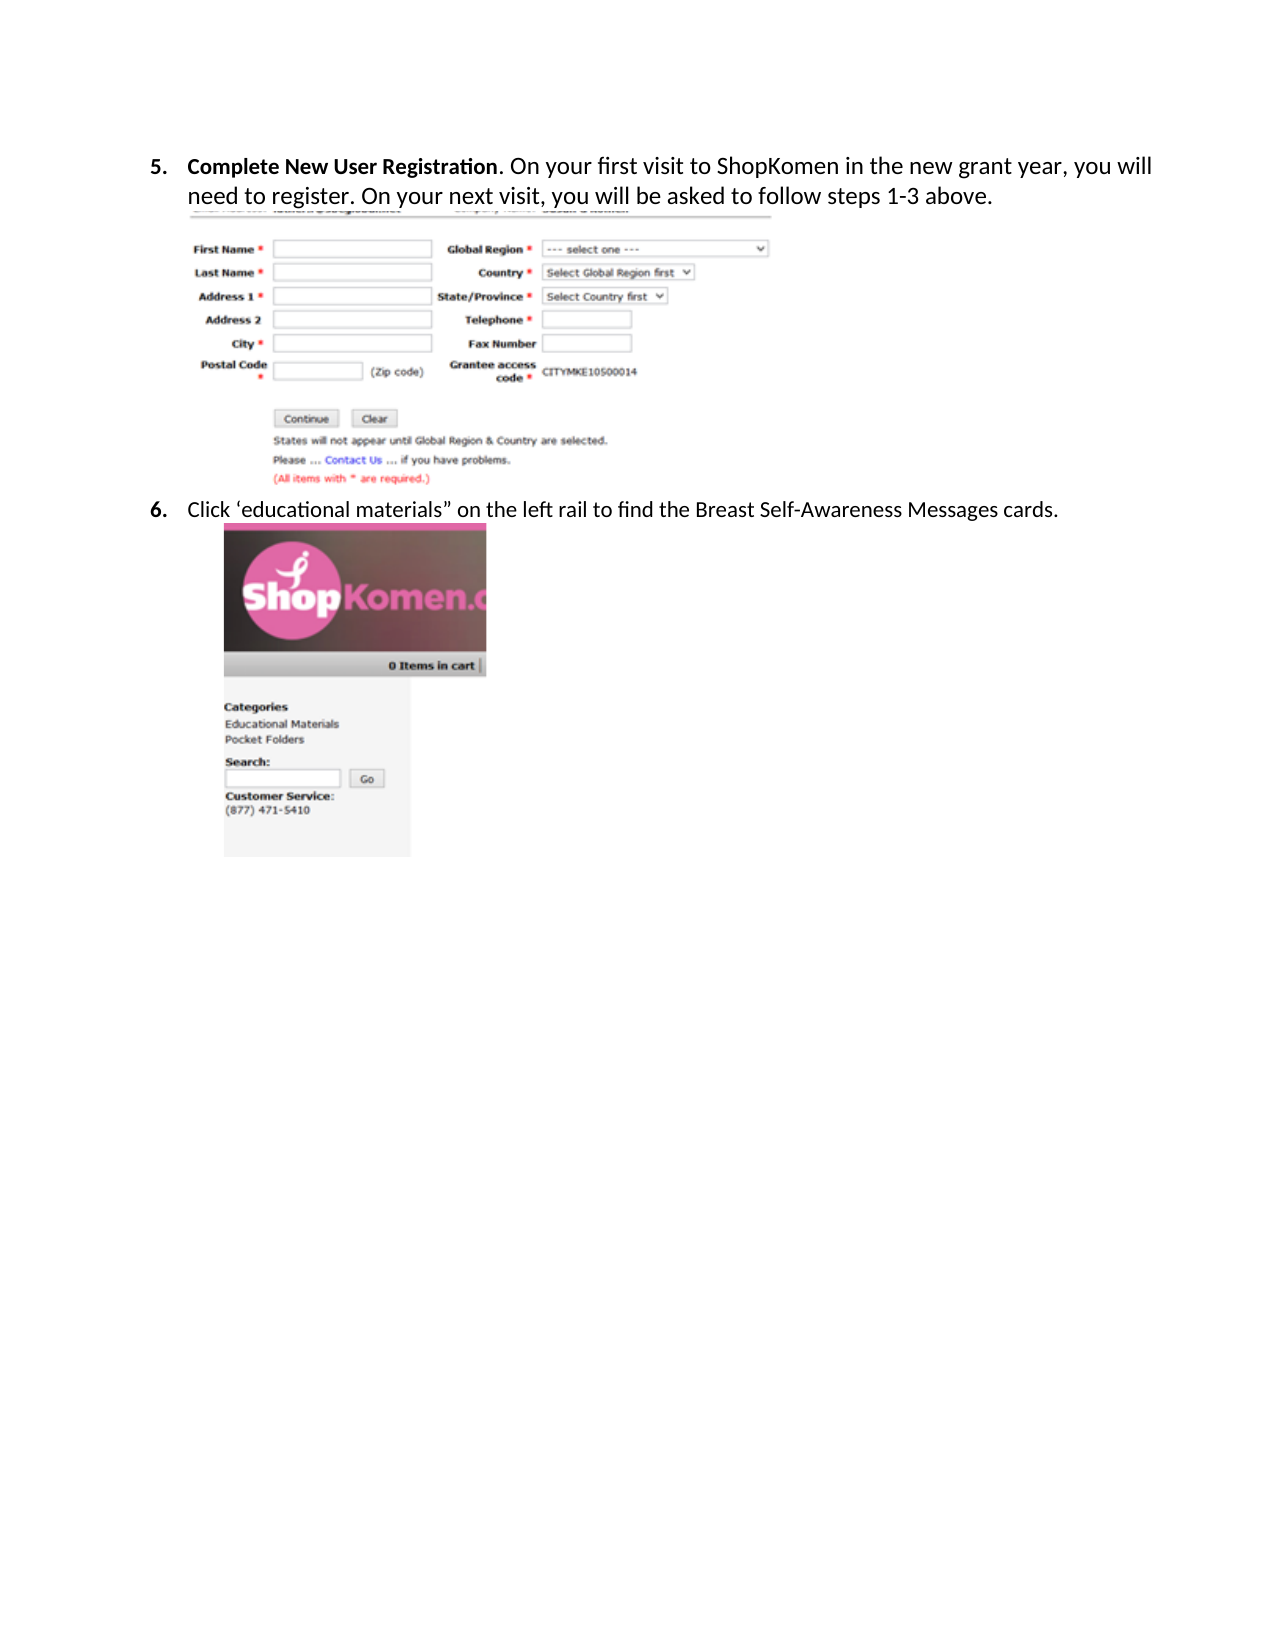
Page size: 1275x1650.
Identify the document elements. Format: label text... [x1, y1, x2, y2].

picture [223, 523, 487, 857]
list Click ‘educational materials” on the left rail to find the Breast Self-Awareness Messages cards. [150, 495, 1162, 523]
list Complete New User Registration. On your first visit to ShopKomen in the new grant year, you will need to register. On your next visit, you will be asked to follow steps 1-3 above. [150, 150, 1162, 211]
picture [187, 211, 833, 496]
